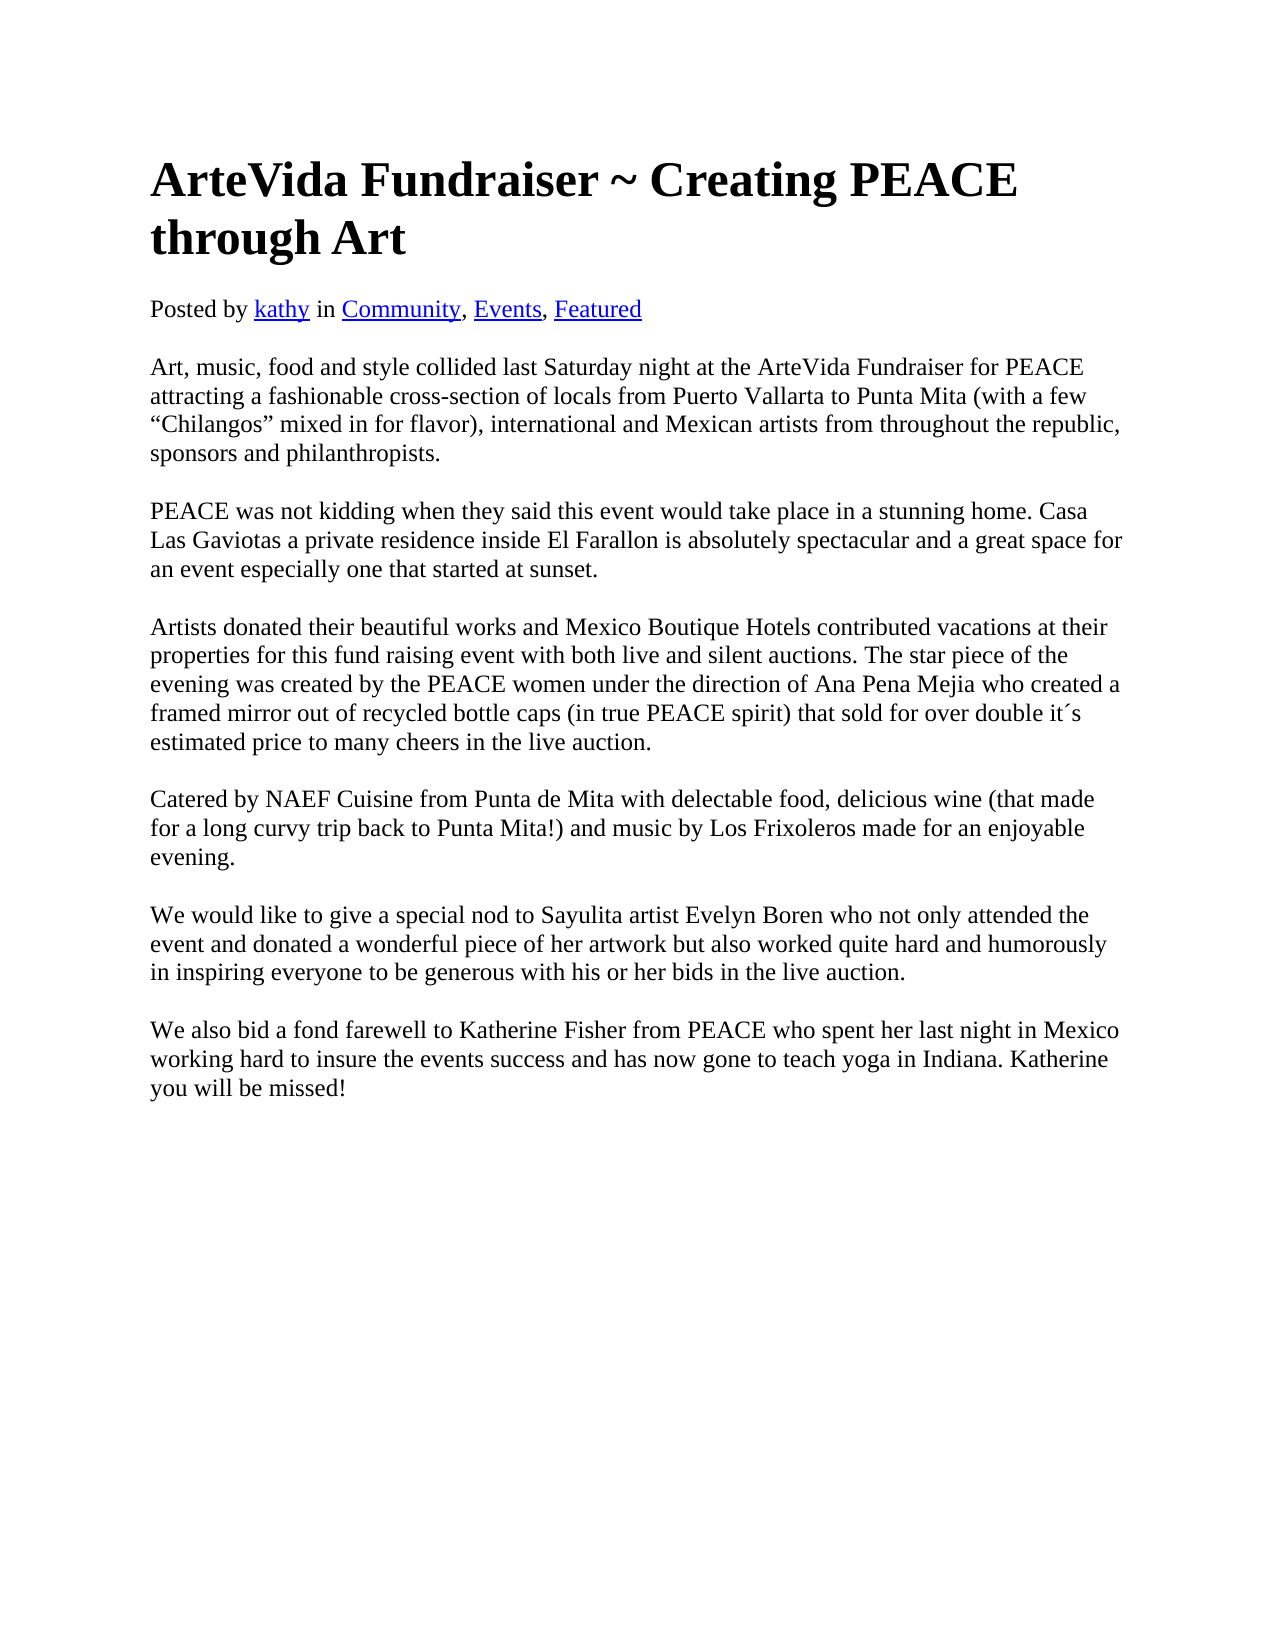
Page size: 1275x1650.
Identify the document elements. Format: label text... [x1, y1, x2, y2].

text We also bid a fond farewell to Katherine Fisher from PEACE who spent her last night in Mexico working hard to insure the events success and has now gone to teach yoga in Indiana. Katherine you will be missed! [150, 1015, 1125, 1102]
text Posted by kathy in Community, Events, Featured [150, 294, 1125, 323]
text ArteVida Fundraiser ~ Creating PEACE through Art [150, 150, 1125, 265]
text Artists donated their beautiful works and Mexico Boutique Hotels contributed vacations at their properties for this fund raising event with both live and silent auctions. The star piece of the evening was created by the PEACE women under the direction of Ana Pena Mejia who created a framed mirror out of recycled bottle caps (in true PEACE spirit) that sold for over double it´s estimated price to many cheers in the live auction. [150, 612, 1125, 755]
text Art, music, food and style collided last Saturday night at the ArteVida Fundraiser for PEACE attracting a fashionable cross-section of locals from Puerto Vallarta to Punta Mita (with a few “Chilangos” mixed in for flavor), international and Mexican artists from throughout the republic, sponsors and philanthropists. [150, 352, 1125, 467]
text We would like to give a special nod to Sayulita artist Evelyn Boren who not only attended the event and donated a wonderful piece of her artwork but also worked quite hard and humorously in inspiring everyone to be generous with his or her bids in the live auction. [150, 900, 1125, 986]
text Catered by NAEF Cuisine from Punta de Mita with delectable food, delicious wine (that made for a long curvy trip back to Punta Mita!) and music by Los Frixoleros made for an enjoyable evening. [150, 784, 1125, 871]
text PEACE was not kidding when they said this event would take place in a stunning home. Casa Las Gaviotas a private residence inside El Farallon is absolutely spectacular and a great space for an event especially one that started at sunset. [150, 496, 1125, 582]
